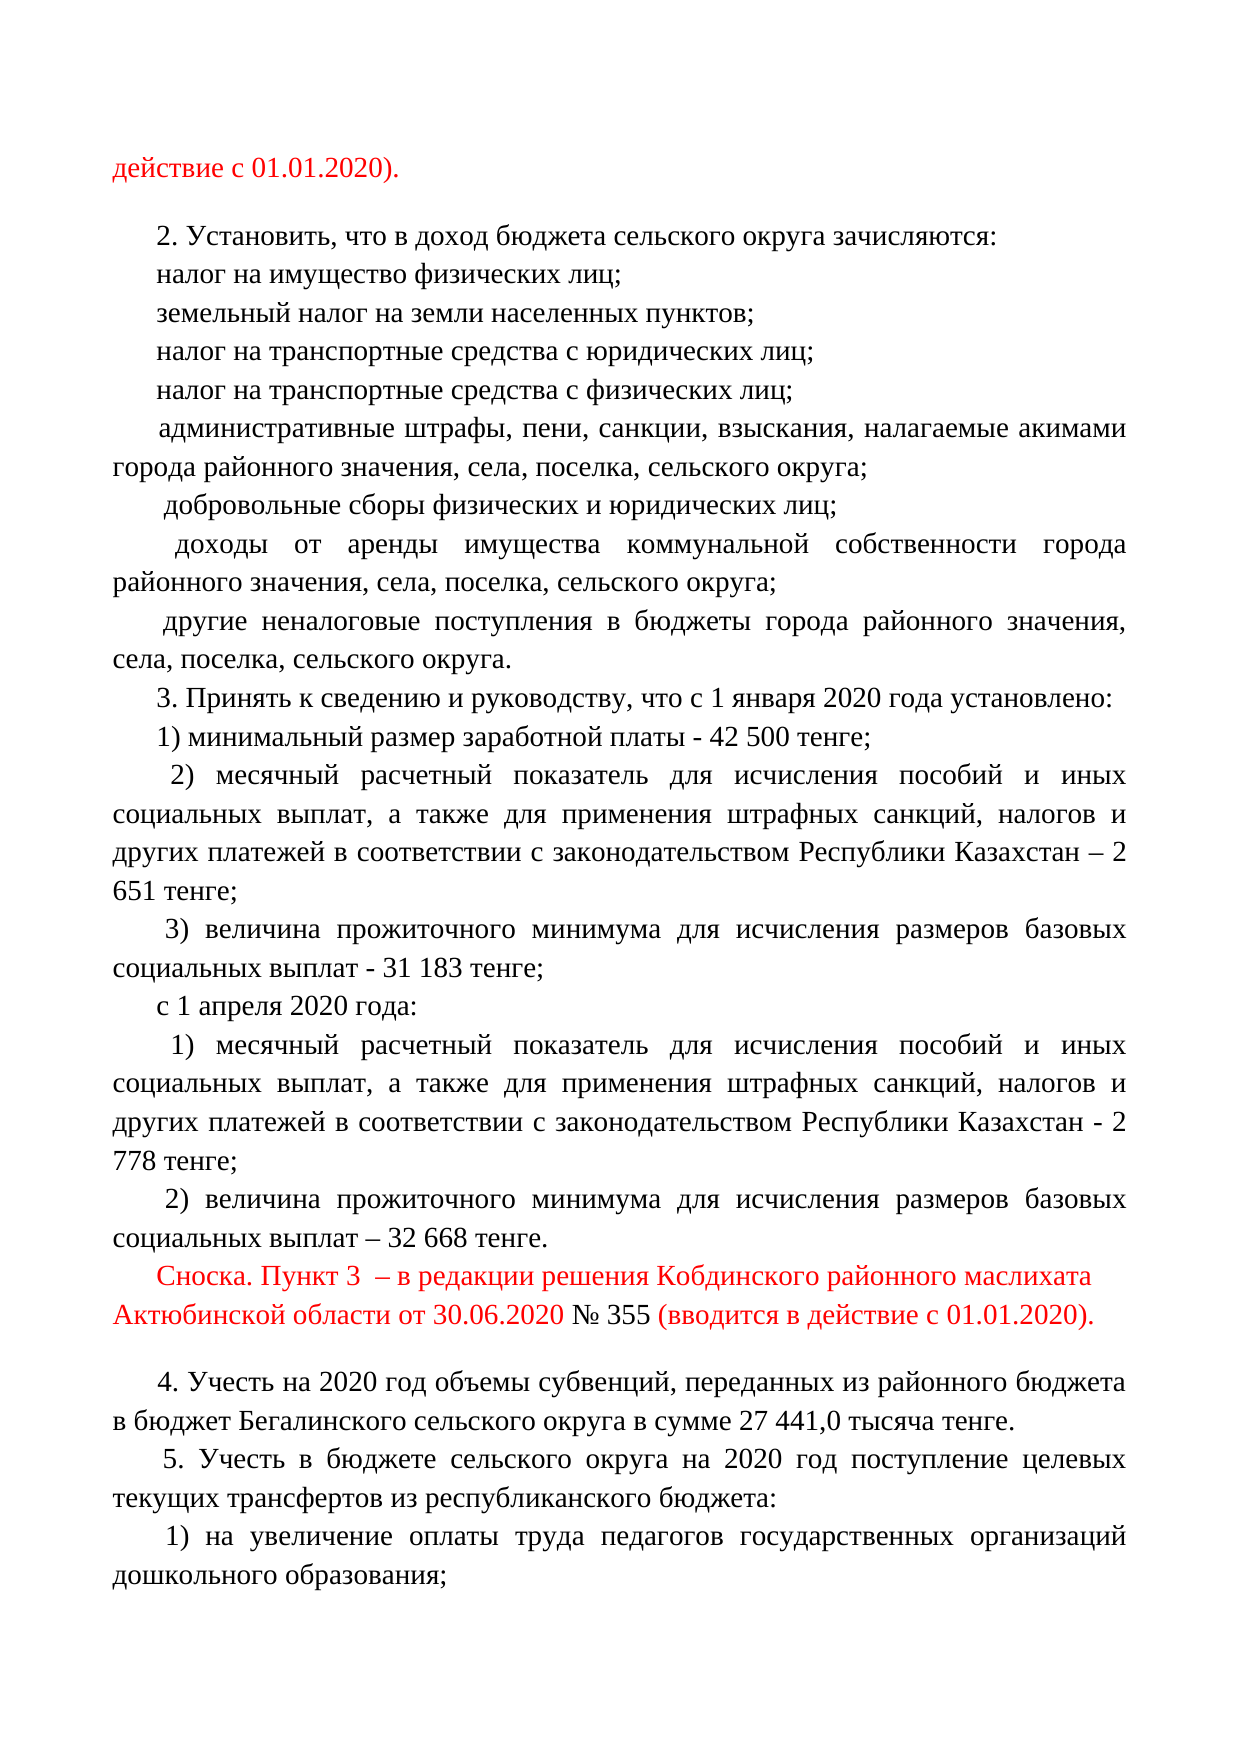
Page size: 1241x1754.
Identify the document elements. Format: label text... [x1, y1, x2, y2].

text Сноска. Пункт 3 – в редакции решения Кобдинского районного маслихата Актюбинской области от 30.06.2020 № 355 (вводится в действие с 01.01.2020). [112, 1258, 1128, 1361]
text 1) на увеличение оплаты труда педагогов государственных организаций дошкольного образования; [112, 1518, 1128, 1591]
text 1) минимальный размер заработной платы - 42 500 тенге; [112, 719, 1128, 752]
text доходы от аренды имущества коммунальной собственности города районного значения, села, поселка, сельского округа; [112, 526, 1128, 598]
text налог на транспортные средства с физических лиц; [112, 372, 1128, 405]
text добровольные сборы физических и юридических лиц; [112, 487, 1128, 521]
text налог на транспортные средства с юридических лиц; [112, 333, 1128, 367]
text земельный налог на земли населенных пунктов; [112, 295, 1128, 328]
text 5. Учесть в бюджете сельского округа на 2020 год поступление целевых текущих трансфертов из республиканского бюджета: [112, 1441, 1128, 1513]
text 2. Установить, что в доход бюджета сельского округа зачисляются: [112, 218, 1128, 251]
text 1) месячный расчетный показатель для исчисления пособий и иных социальных выплат, а также для применения штрафных санкций, налогов и других платежей в соответствии с законодательством Республики Казахстан - 2 778 тенге; [112, 1027, 1128, 1176]
text 2) месячный расчетный показатель для исчисления пособий и иных социальных выплат, а также для применения штрафных санкций, налогов и других платежей в соответствии с законодательством Республики Казахстан – 2 651 тенге; [112, 757, 1128, 906]
text 4. Учесть на 2020 год объемы субвенций, переданных из районного бюджета в бюджет Бегалинского сельского округа в сумме 27 441,0 тысяча тенге. [112, 1364, 1128, 1436]
text другие неналоговые поступления в бюджеты города районного значения, села, поселка, сельского округа. [112, 603, 1128, 675]
text налог на имущество физических лиц; [112, 256, 1128, 290]
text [112, 150, 1128, 214]
text 3. Принять к сведению и руководству, что с 1 января 2020 года установлено: [112, 680, 1128, 714]
text 3) величина прожиточного минимума для исчисления размеров базовых социальных выплат - 31 183 тенге; [112, 911, 1128, 983]
text административные штрафы, пени, санкции, взыскания, налагаемые акимами города районного значения, села, поселка, сельского округа; [112, 410, 1128, 482]
text 2) величина прожиточного минимума для исчисления размеров базовых социальных выплат – 32 668 тенге. [112, 1181, 1128, 1253]
text с 1 апреля 2020 года: [112, 988, 1128, 1022]
